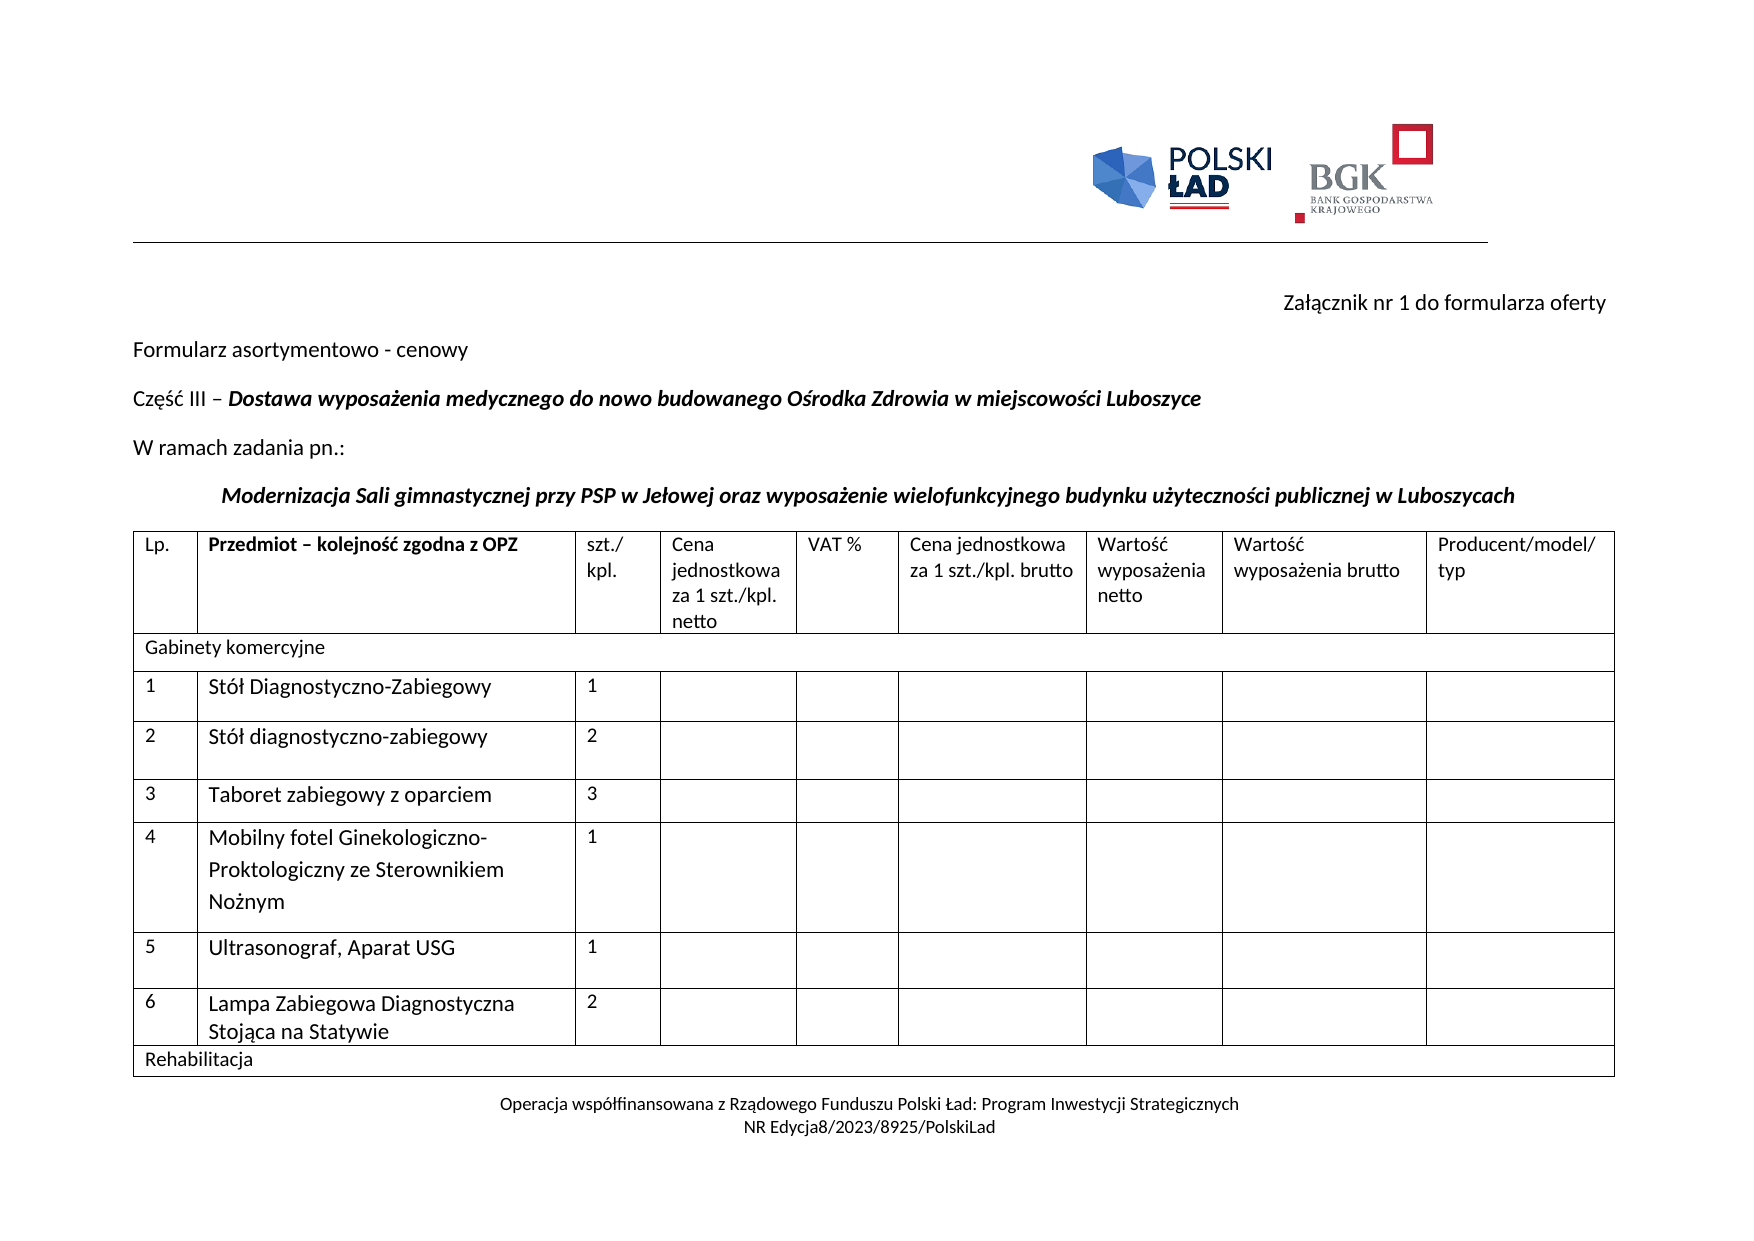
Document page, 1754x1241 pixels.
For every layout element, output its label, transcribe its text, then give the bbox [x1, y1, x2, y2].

table_cell 1 [576, 823, 660, 932]
table_cell [797, 823, 898, 932]
table_cell Rehabilitacja [134, 1046, 1614, 1076]
table_cell [1427, 672, 1614, 721]
table_header Wartość wyposażenia netto [1087, 532, 1222, 633]
table_cell [797, 933, 898, 988]
table_cell [1087, 823, 1222, 932]
table_cell [899, 823, 1086, 932]
table_cell 2 [134, 722, 197, 779]
table_cell [1223, 933, 1426, 988]
table_header Cena jednostkowa za 1 szt./kpl. netto [661, 532, 796, 633]
table_cell [1427, 823, 1614, 932]
table_header Wartość wyposażenia brutto [1223, 532, 1426, 633]
text W ramach zadania pn.: [133, 433, 1606, 461]
text Załącznik nr 1 do formularza oferty [133, 288, 1606, 316]
table_cell 3 [134, 780, 197, 822]
table_cell 6 [134, 989, 197, 1045]
table_cell [661, 722, 796, 779]
table_cell [1223, 780, 1426, 822]
table_cell [661, 933, 796, 988]
table_cell [797, 722, 898, 779]
table_cell [661, 780, 796, 822]
text Formularz asortymentowo - cenowy [133, 335, 1606, 363]
table_cell Lampa Zabiegowa Diagnostyczna Stojąca na Statywie [198, 989, 575, 1045]
table_cell 3 [576, 780, 660, 822]
table_cell [1223, 823, 1426, 932]
table_header Przedmiot – kolejność zgodna z OPZ [198, 532, 575, 633]
table_cell [1087, 780, 1222, 822]
table_cell [1427, 989, 1614, 1045]
table_cell [1427, 933, 1614, 988]
table_cell [1427, 780, 1614, 822]
table_cell 1 [576, 672, 660, 721]
table_cell [661, 823, 796, 932]
table_header Lp. [134, 532, 197, 633]
table_cell [1087, 672, 1222, 721]
table_cell Gabinety komercyjne [134, 634, 1614, 671]
table_header VAT % [797, 532, 898, 633]
table_cell [661, 989, 796, 1045]
table_cell [899, 672, 1086, 721]
table_cell [1427, 722, 1614, 779]
table_cell [899, 933, 1086, 988]
table_cell 1 [134, 672, 197, 721]
table_header Producent/model/typ [1427, 532, 1614, 633]
table_cell Ultrasonograf, Aparat USG [198, 933, 575, 988]
table_cell [1087, 933, 1222, 988]
table_cell 5 [134, 933, 197, 988]
table_cell [899, 722, 1086, 779]
table_cell 2 [576, 989, 660, 1045]
table_cell Stół Diagnostyczno-Zabiegowy [198, 672, 575, 721]
table_cell 1 [576, 933, 660, 988]
table_cell [1223, 672, 1426, 721]
table_cell 2 [576, 722, 660, 779]
table_cell [1223, 722, 1426, 779]
table_cell [797, 780, 898, 822]
table_cell [899, 780, 1086, 822]
table_cell Stół diagnostyczno-zabiegowy [198, 722, 575, 779]
table_cell [661, 672, 796, 721]
table_cell 4 [134, 823, 197, 932]
text Część III – Dostawa wyposażenia medycznego do nowo budowanego Ośrodka Zdrowia w miejscowości Luboszyce [133, 384, 1606, 412]
table_header szt./kpl. [576, 532, 660, 633]
table_header Cena jednostkowa za 1 szt./kpl. brutto [899, 532, 1086, 633]
table_cell [1087, 989, 1222, 1045]
table_cell Mobilny fotel Ginekologiczno- Proktologiczny ze Sterownikiem Nożnym [198, 823, 575, 932]
table_cell Taboret zabiegowy z oparciem [198, 780, 575, 822]
text Modernizacja Sali gimnastycznej przy PSP w Jełowej oraz wyposażenie wielofunkcyjnego budynku użyteczności publicznej w Luboszycach [133, 482, 1606, 510]
table_cell [1087, 722, 1222, 779]
table_cell [797, 672, 898, 721]
table_cell [899, 989, 1086, 1045]
table_cell [1223, 989, 1426, 1045]
table_cell [797, 989, 898, 1045]
